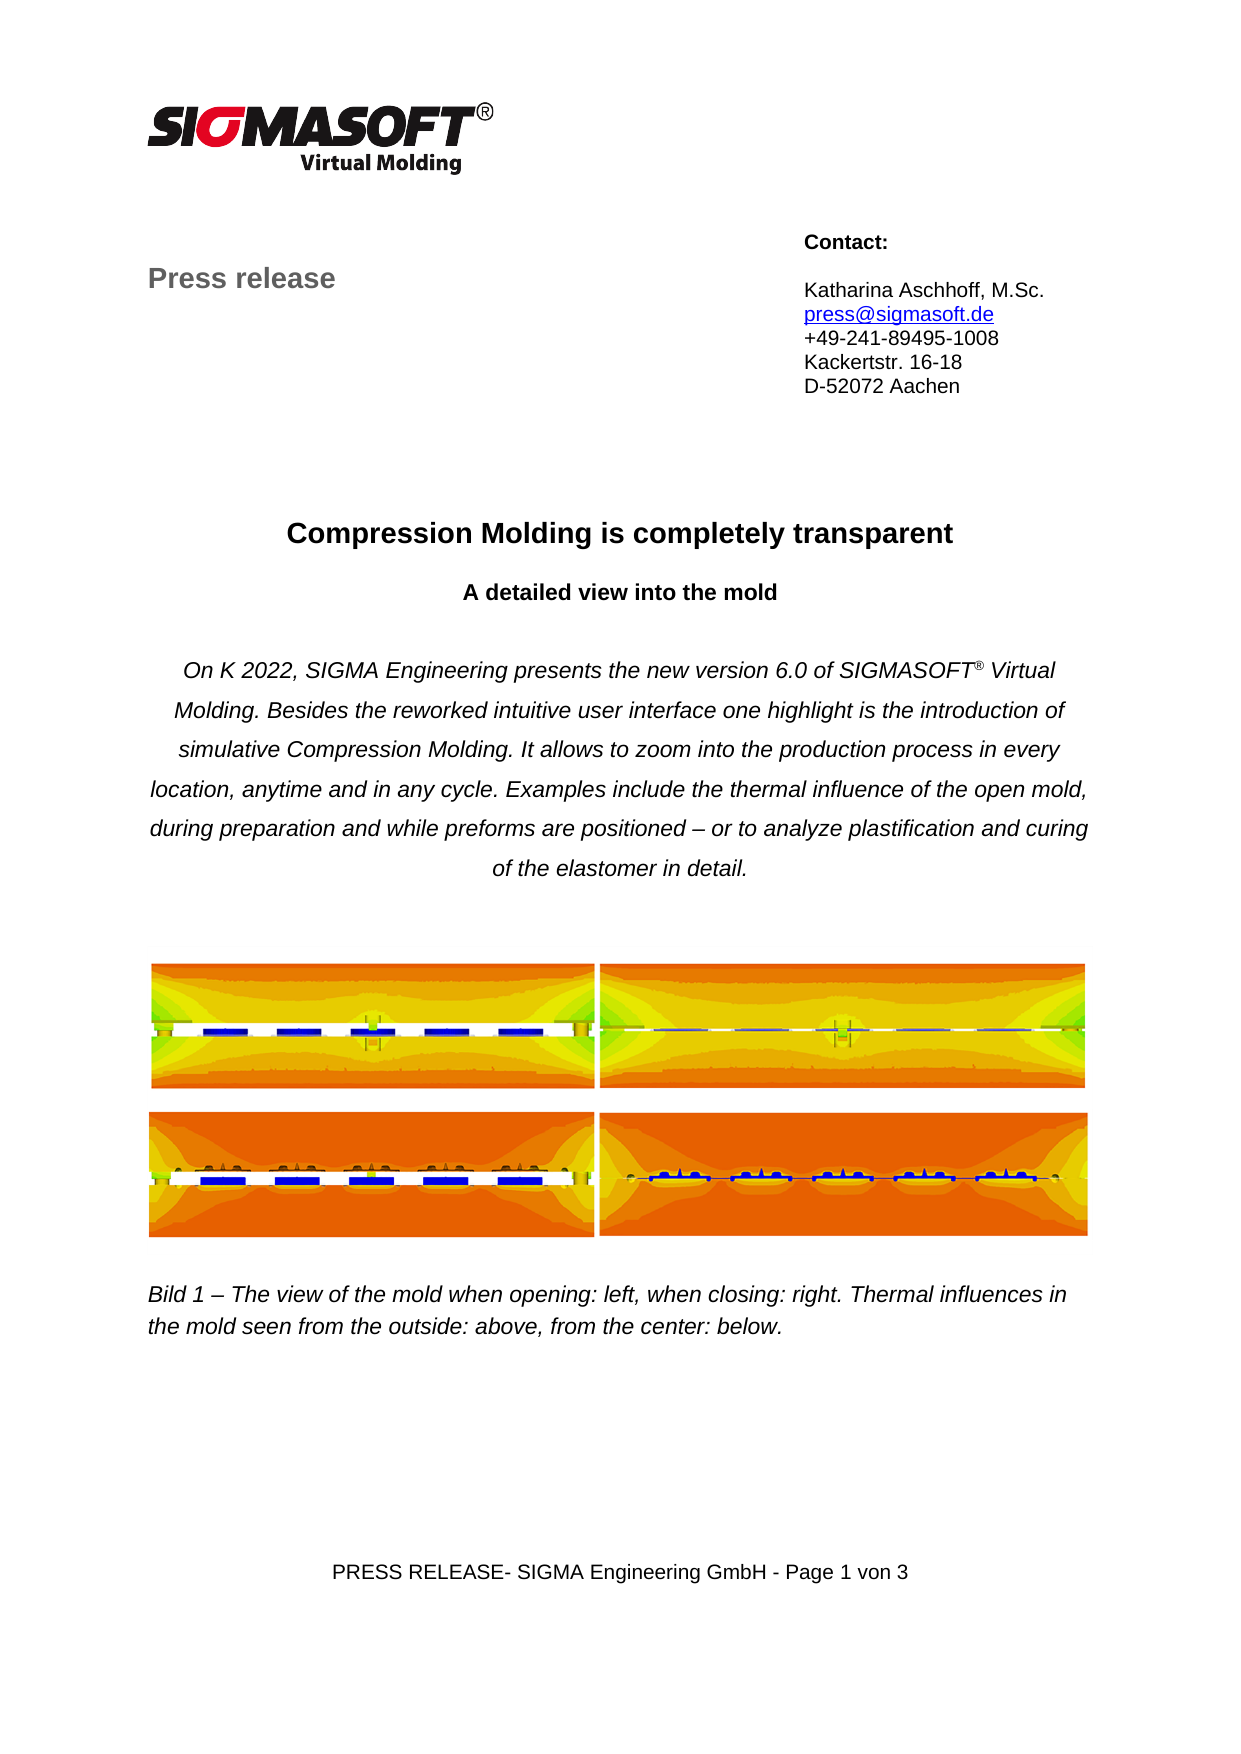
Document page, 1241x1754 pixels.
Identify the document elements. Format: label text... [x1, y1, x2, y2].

picture [147, 102, 494, 175]
text Katharina Aschhoff, M.Sc. [804, 278, 1099, 302]
text D-52072 Aachen [804, 374, 1099, 398]
text Bild 1 – The view of the mold when opening: left, when closing: right. Thermal influences in the mold seen from the outside: above, from the center: below. [148, 1281, 1093, 1339]
text A detailed view into the mold [148, 578, 1093, 605]
text On K 2022, SIGMA Engineering presents the new version 6.0 of SIGMASOFT® Virtual Molding. Besides the reworked intuitive user interface one highlight is the introduction of simulative Compression Molding. It allows to zoom into the production process in every location, anytime and in any cycle. Examples include the thermal influence of the open mold, during preparation and while preforms are positioned – or to analyze plastification and curing of the elastomer in detail. [148, 657, 1093, 881]
text +49-241-89495-1008 [804, 326, 1099, 350]
text Press release [148, 261, 804, 294]
text Contact: [804, 230, 1099, 254]
picture [147, 946, 1093, 1255]
text Kackertstr. 16-18 [804, 350, 1099, 374]
text Compression Molding is completely transparent [148, 516, 1093, 550]
text press@sigmasoft.de [804, 302, 1099, 326]
